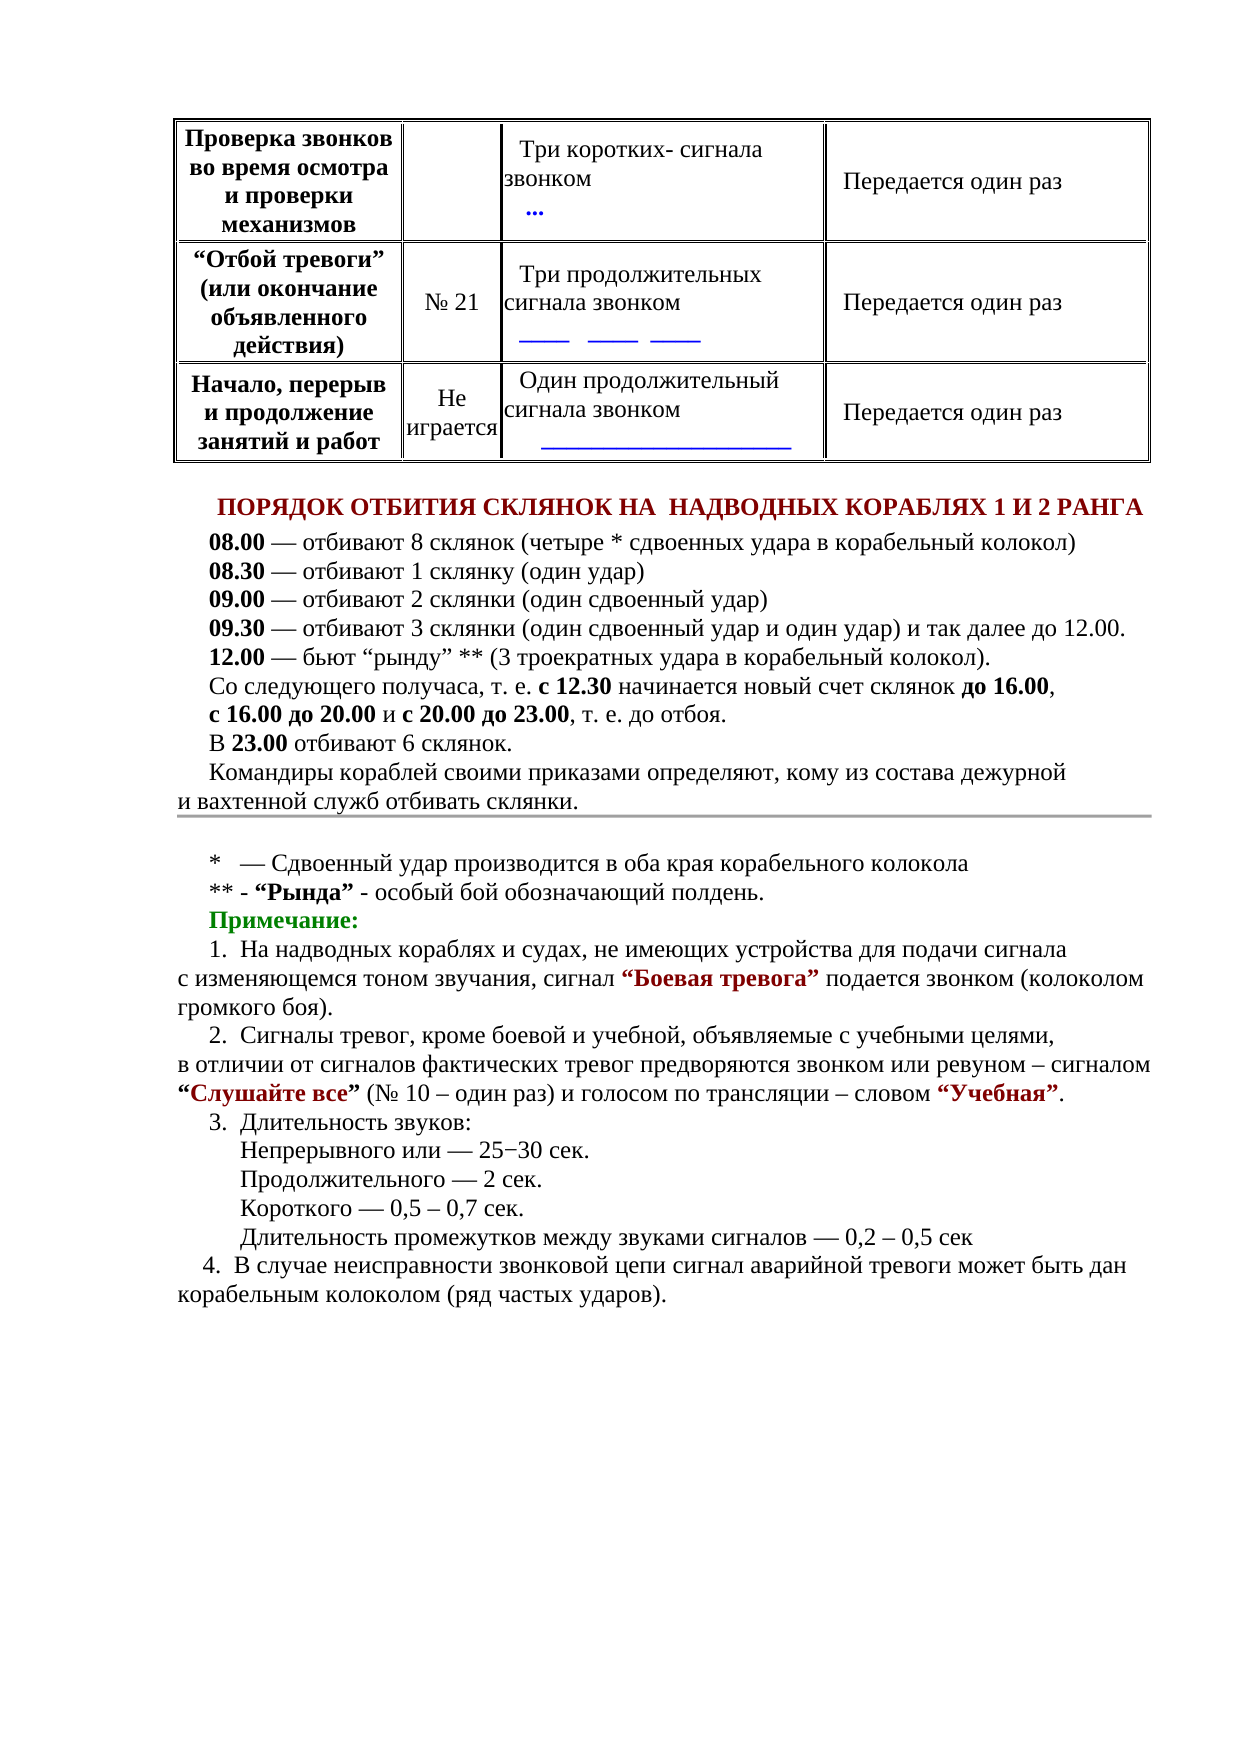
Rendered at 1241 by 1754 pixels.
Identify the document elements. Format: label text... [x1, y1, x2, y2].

table_cell Три продолжительных сигнала звонком ____ ____ ____ [503, 243, 823, 361]
table_cell Передается один раз [825, 361, 1149, 460]
table_cell Один продолжительный сигнала звонком ____________________ [501, 361, 825, 460]
text Со следующего получаса, т. е. с 12.30 начинается новый счет склянок до 16.00, [177, 671, 1152, 699]
text 2. Сигналы тревог, кроме боевой и учебной, объявляемые с учебными целями, в отличии от сигналов фактических тревог предворяются звонком или ревуном – сигналом “Слушайте все” (№ 10 – один раз) и голосом по трансляции – словом “Учебная”. [177, 1021, 1152, 1107]
table_cell Передается один раз [827, 240, 1148, 361]
text Непрерывного или — 25−30 сек. [177, 1136, 1152, 1164]
text Продолжительного — 2 сек. [177, 1164, 1152, 1193]
table_cell Проверка звонков во время осмотра и проверки механизмов [177, 122, 402, 239]
text 1. На надводных кораблях и судах, не имеющих устройства для подачи сигнала с изменяющемся тоном звучания, сигнал “Боевая тревога” подается звонком (колоколом громкого боя). [177, 934, 1152, 1021]
text В 23.00 отбивают 6 склянок. [177, 728, 1152, 757]
text ** - “Рында” - особый бой обозначающий полдень. [177, 877, 1152, 906]
table_cell Передается один раз [825, 122, 1148, 239]
table_cell “Отбой тревоги” (или окончание объявленного действия) [177, 240, 401, 361]
text 09.30 — отбивают 3 склянки (один сдвоенный удар и один удар) и так далее до 12.00. [177, 613, 1152, 642]
text ПОРЯДОК ОТБИТИЯ СКЛЯНОК НА НАДВОДНЫХ КОРАБЛЯХ 1 И 2 РАНГА [177, 492, 1152, 521]
table_cell № 21 [404, 243, 500, 361]
text Командиры кораблей своими приказами определяют, кому из состава дежурной и вахтенной служб отбивать склянки. [177, 757, 1152, 814]
table_cell [403, 122, 501, 239]
table_cell Начало, перерыв и продолжение занятий и работ [175, 361, 402, 460]
text * — Сдвоенный удар производится в оба края корабельного колокола [177, 848, 1152, 877]
text Длительность промежутков между звуками сигналов — 0,2 – 0,5 сек 4. В случае неисправности звонковой цепи сигнал аварийной тревоги может быть дан корабельным колоколом (ряд частых ударов). [177, 1222, 1152, 1308]
text 3. Длительность звуков: [177, 1107, 1152, 1136]
table_cell Три коротких- сигнала звонком ... [501, 120, 825, 239]
table_cell Не играется [403, 364, 501, 460]
text 12.00 — бьют “рынду” ** (3 троекратных удара в корабельный колокол). [177, 642, 1152, 671]
text 09.00 — отбивают 2 склянки (один сдвоенный удар) [177, 584, 1152, 613]
text Примечание: [177, 906, 1152, 934]
text 08.30 — отбивают 1 склянку (один удар) [177, 556, 1152, 584]
text Короткого — 0,5 – 0,7 сек. [177, 1193, 1152, 1222]
text с 16.00 до 20.00 и с 20.00 до 23.00, т. е. до отбоя. [177, 699, 1152, 728]
text 08.00 — отбивают 8 склянок (четыре * сдвоенных удара в корабельный колокол) [177, 527, 1152, 556]
